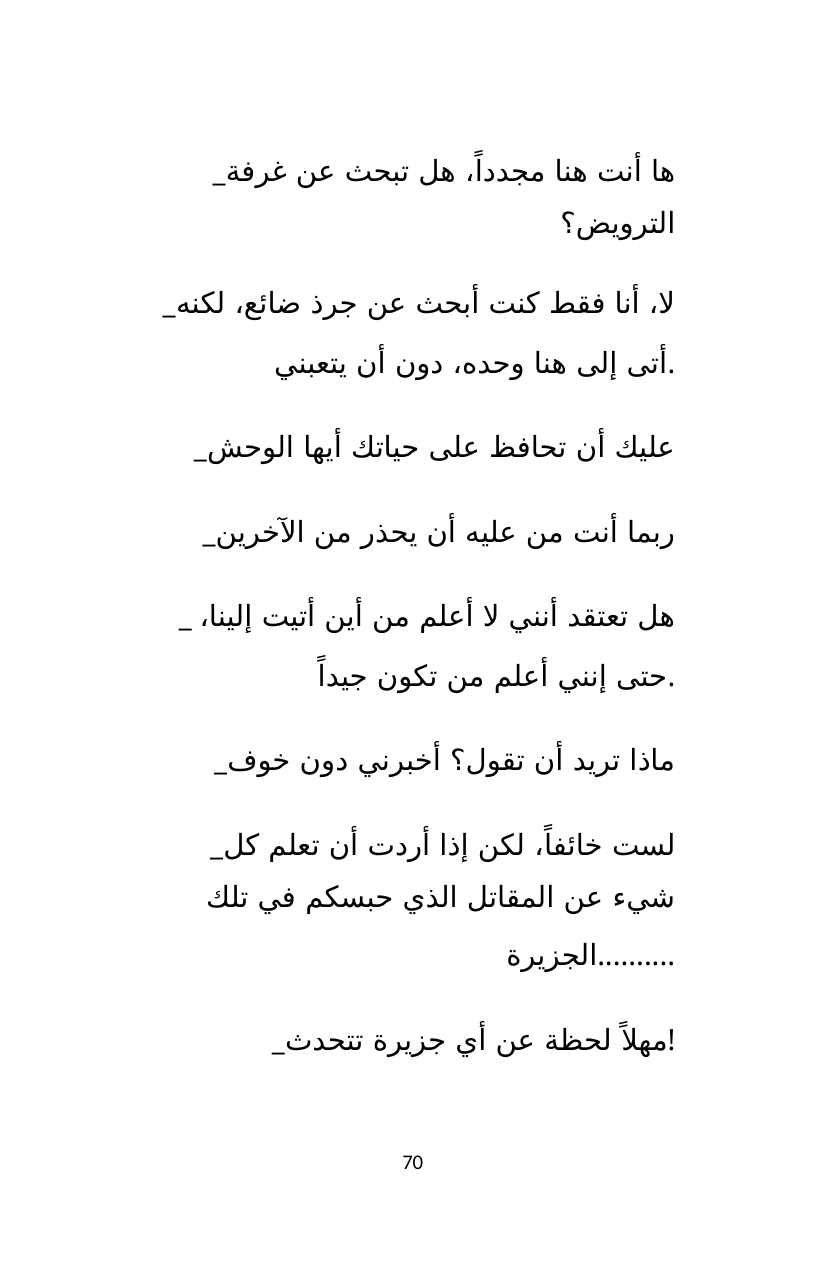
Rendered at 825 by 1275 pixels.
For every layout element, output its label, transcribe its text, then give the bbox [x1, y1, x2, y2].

text _ هل تعتقد أنني لا أعلم من أين أتيت إلينا، حتى إنني أعلم من تكون جيداً. [150, 596, 675, 695]
text _ماذا تريد أن تقول؟ أخبرني دون خوف [150, 739, 675, 779]
text _لا، أنا فقط كنت أبحث عن جرذ ضائع، لكنه أتى إلى هنا وحده، دون أن يتعبني. [150, 283, 675, 382]
text _لست خائفاً، لكن إذا أردت أن تعلم كل شيء عن المقاتل الذي حبسكم في تلك الجزيرة.......... [150, 824, 675, 974]
text _ربما أنت من عليه أن يحذر من الآخرين [150, 511, 675, 551]
text _عليك أن تحافظ على حياتك أيها الوحش [150, 427, 675, 466]
text _مهلاً لحظة عن أي جزيرة تتحدث! [150, 1019, 675, 1058]
text _ها أنت هنا مجدداً، هل تبحث عن غرفة الترويض؟ [150, 150, 675, 241]
